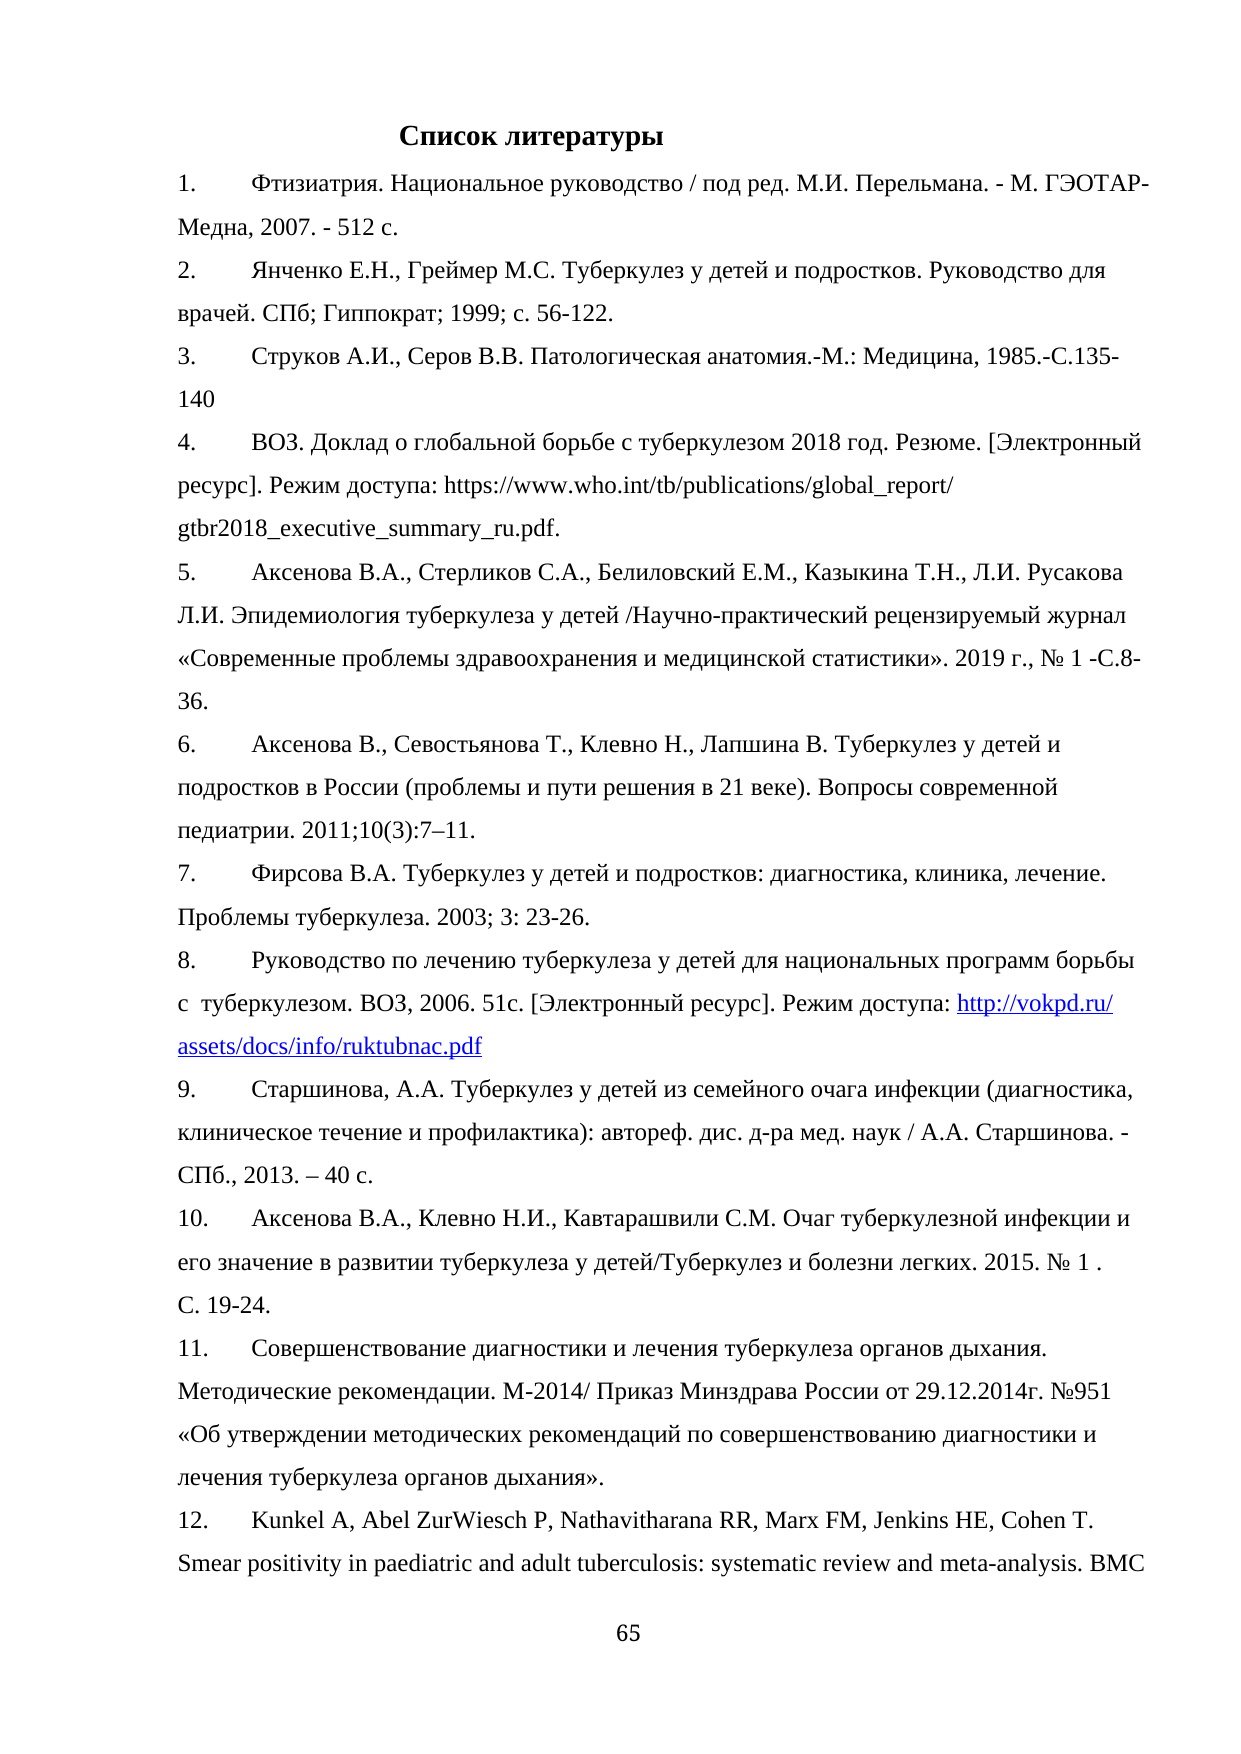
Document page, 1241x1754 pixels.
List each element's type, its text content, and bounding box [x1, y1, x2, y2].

list Старшинова, А.А. Туберкулез у детей из семейного очага инфекции (диагностика, клиническое течение и профилактика): автореф. дис. д-ра мед. наук / А.А. Старшинова. - СПб., 2013. – 40 с. [177, 1074, 1152, 1189]
text Список литературы [362, 118, 1152, 152]
list Аксенова В.А., Клевно Н.И., Кавтарашвили С.М. Очаг туберкулезной инфекции и его значение в развитии туберкулеза у детей/Туберкулез и болезни легких. 2015. № 1 . С. 19-24. [177, 1203, 1152, 1318]
list Янченко Е.Н., Греймер М.С. Туберкулез у детей и подростков. Руководство для врачей. СПб; Гиппократ; 1999; с. 56-122. [177, 255, 1152, 327]
list Струков А.И., Серов В.В. Патологическая анатомия.-М.: Медицина, 1985.-С.135-140 [177, 341, 1152, 413]
list Совершенствование диагностики и лечения туберкулеза органов дыхания. Методические рекомендации. М-2014/ Приказ Минздрава России от 29.12.2014г. №951 «Об утверждении методических рекомендаций по совершенствованию диагностики и лечения туберкулеза органов дыхания». [177, 1333, 1152, 1491]
list ВОЗ. Доклад о глобальной борьбе с туберкулезом 2018 год. Резюме. [Электронный ресурс]. Режим доступа: https://www.who.int/tb/publications/global_report/gtbr2018_executive_summary_ru.pdf. [177, 427, 1152, 542]
list Фтизиатрия. Национальное руководство / под ред. М.И. Перельмана. - М. ГЭОТАР- Медна, 2007. - 512 с. [177, 168, 1152, 240]
list Руководство по лечению туберкулеза у детей для национальных программ борьбы с туберкулезом. ВОЗ, 2006. 51с. [Электронный ресурс]. Режим доступа: http://vokpd.ru/assets/docs/info/ruktubnac.pdf [177, 945, 1152, 1060]
list Аксенова В., Севостьянова Т., Клевно Н., Лапшина В. Туберкулез у детей и подростков в России (проблемы и пути решения в 21 веке). Вопросы современной педиатрии. 2011;10(3):7–11. [177, 729, 1152, 844]
list Фирсова В.А. Туберкулез у детей и подростков: диагностика, клиника, лечение. Проблемы туберкулеза. 2003; 3: 23-26. [177, 858, 1152, 930]
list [177, 1505, 1152, 1577]
list Аксенова В.А., Стерликов С.А., Белиловский Е.М., Казыкина Т.Н., Л.И. Русакова Л.И. Эпидемиология туберкулеза у детей /Научно-практический рецензируемый журнал «Современные проблемы здравоохранения и медицинской статистики». 2019 г., № 1 -С.8-36. [177, 557, 1152, 715]
